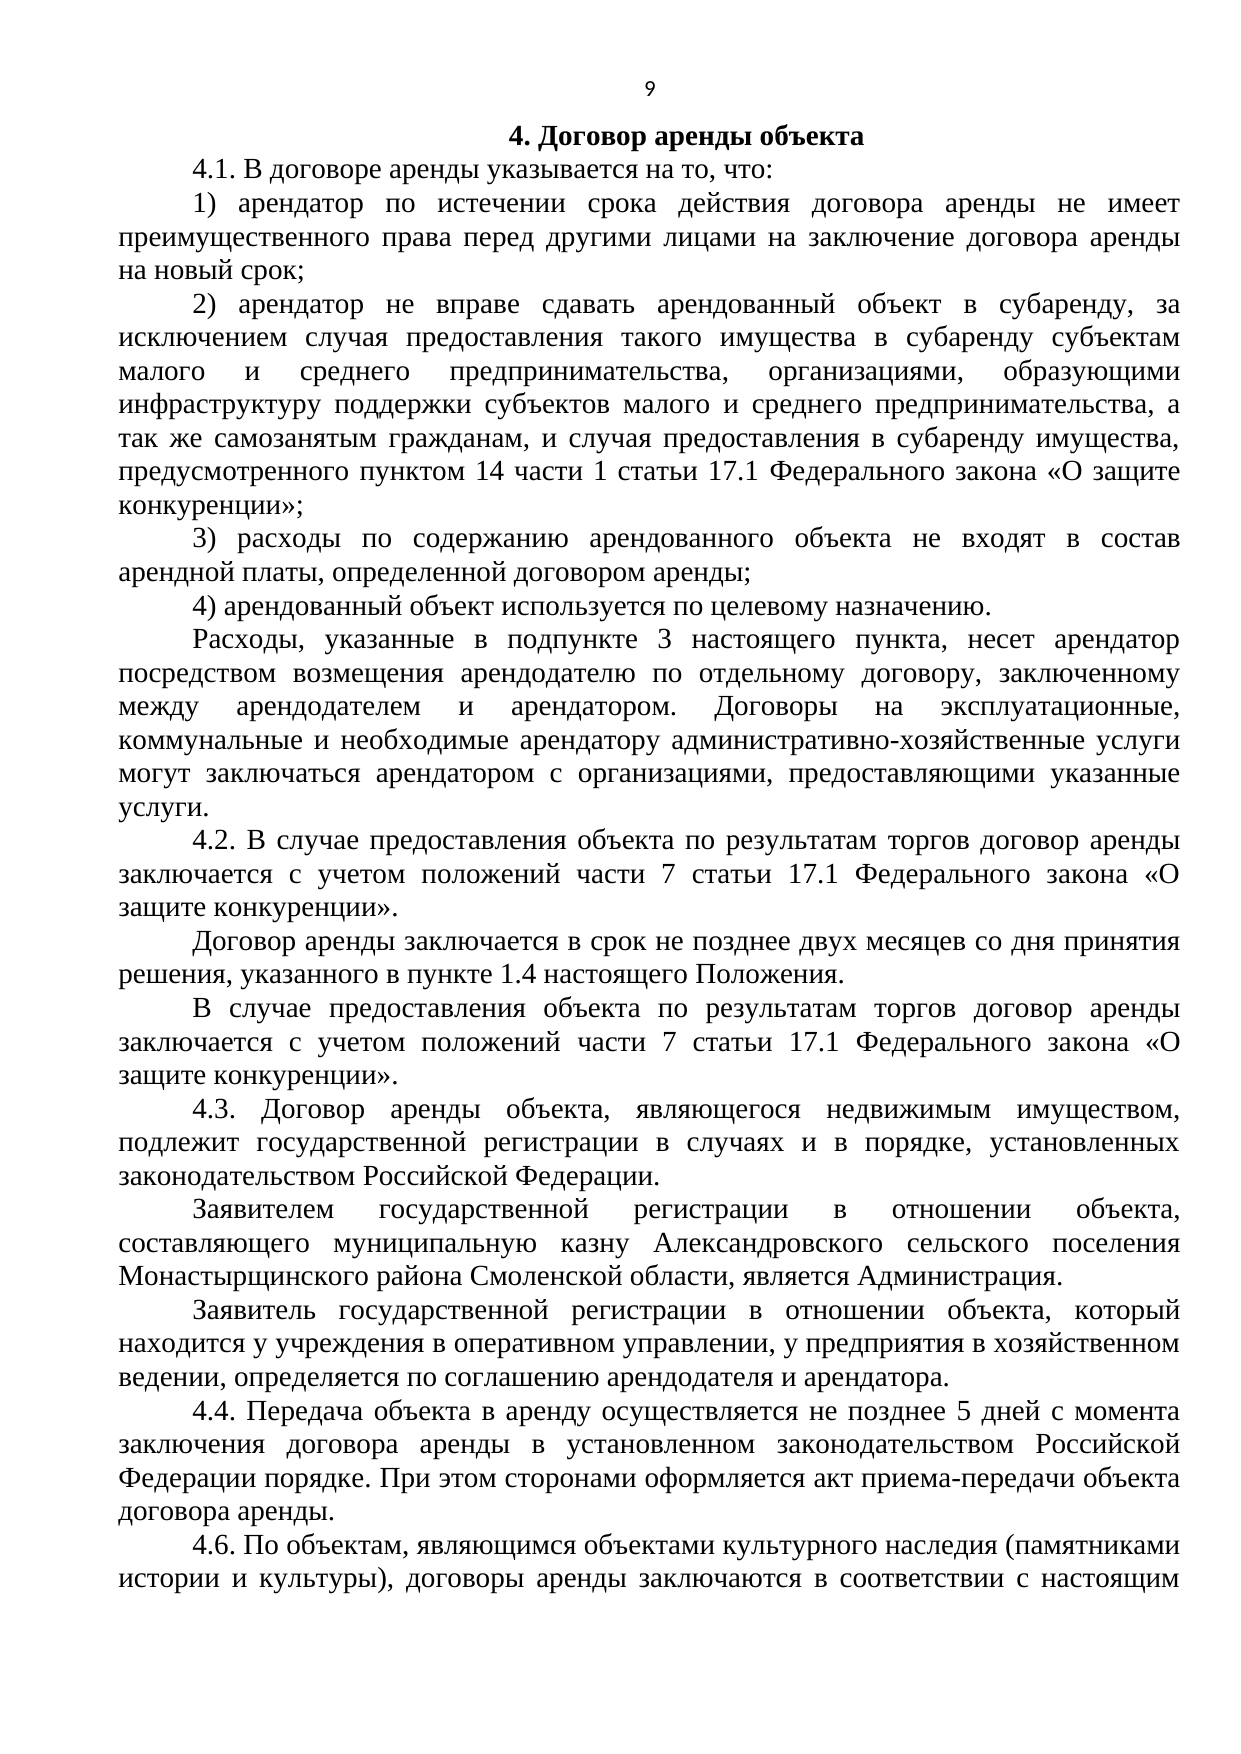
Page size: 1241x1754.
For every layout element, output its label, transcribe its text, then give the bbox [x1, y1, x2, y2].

text В случае предоставления объекта по результатам торгов договор аренды заключается с учетом положений части 7 статьи 17.1 Федерального закона «О защите конкуренции». [118, 990, 1181, 1091]
text 4.1. В договоре аренды указывается на то, что: [118, 152, 1181, 185]
text Договор аренды заключается в срок не позднее двух месяцев со дня принятия решения, указанного в пункте 1.4 настоящего Положения. [118, 923, 1181, 990]
text Расходы, указанные в подпункте 3 настоящего пункта, несет арендатор посредством возмещения арендодателю по отдельному договору, заключенному между арендодателем и арендатором. Договоры на эксплуатационные, коммунальные и необходимые арендатору административно-хозяйственные услуги могут заключаться арендатором с организациями, предоставляющими указанные услуги. [118, 621, 1181, 822]
text 3) расходы по содержанию арендованного объекта не входят в состав арендной платы, определенной договором аренды; [118, 521, 1181, 588]
text 4) арендованный объект используется по целевому назначению. [118, 588, 1181, 621]
text Заявитель государственной регистрации в отношении объекта, который находится у учреждения в оперативном управлении, у предприятия в хозяйственном ведении, определяется по соглашению арендодателя и арендатора. [118, 1292, 1181, 1393]
text 4.2. В случае предоставления объекта по результатам торгов договор аренды заключается с учетом положений части 7 статьи 17.1 Федерального закона «О защите конкуренции». [118, 822, 1181, 923]
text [118, 1527, 1181, 1594]
text 2) арендатор не вправе сдавать арендованный объект в субаренду, за исключением случая предоставления такого имущества в субаренду субъектам малого и среднего предпринимательства, организациями, образующими инфраструктуру поддержки субъектов малого и среднего предпринимательства, а так же самозанятым гражданам, и случая предоставления в субаренду имущества, предусмотренного пунктом 14 части 1 статьи 17.1 Федерального закона «О защите конкуренции»; [118, 286, 1181, 521]
text 4. Договор аренды объекта [118, 118, 1181, 152]
text 4.4. Передача объекта в аренду осуществляется не позднее 5 дней с момента заключения договора аренды в установленном законодательством Российской Федерации порядке. При этом сторонами оформляется акт приема-передачи объекта договора аренды. [118, 1393, 1181, 1527]
text 4.3. Договор аренды объекта, являющегося недвижимым имуществом, подлежит государственной регистрации в случаях и в порядке, установленных законодательством Российской Федерации. [118, 1091, 1181, 1191]
text Заявителем государственной регистрации в отношении объекта, составляющего муниципальную казну Александровского сельского поселения Монастырщинского района Смоленской области, является Администрация. [118, 1191, 1181, 1292]
text 1) арендатор по истечении срока действия договора аренды не имеет преимущественного права перед другими лицами на заключение договора аренды на новый срок; [118, 185, 1181, 286]
